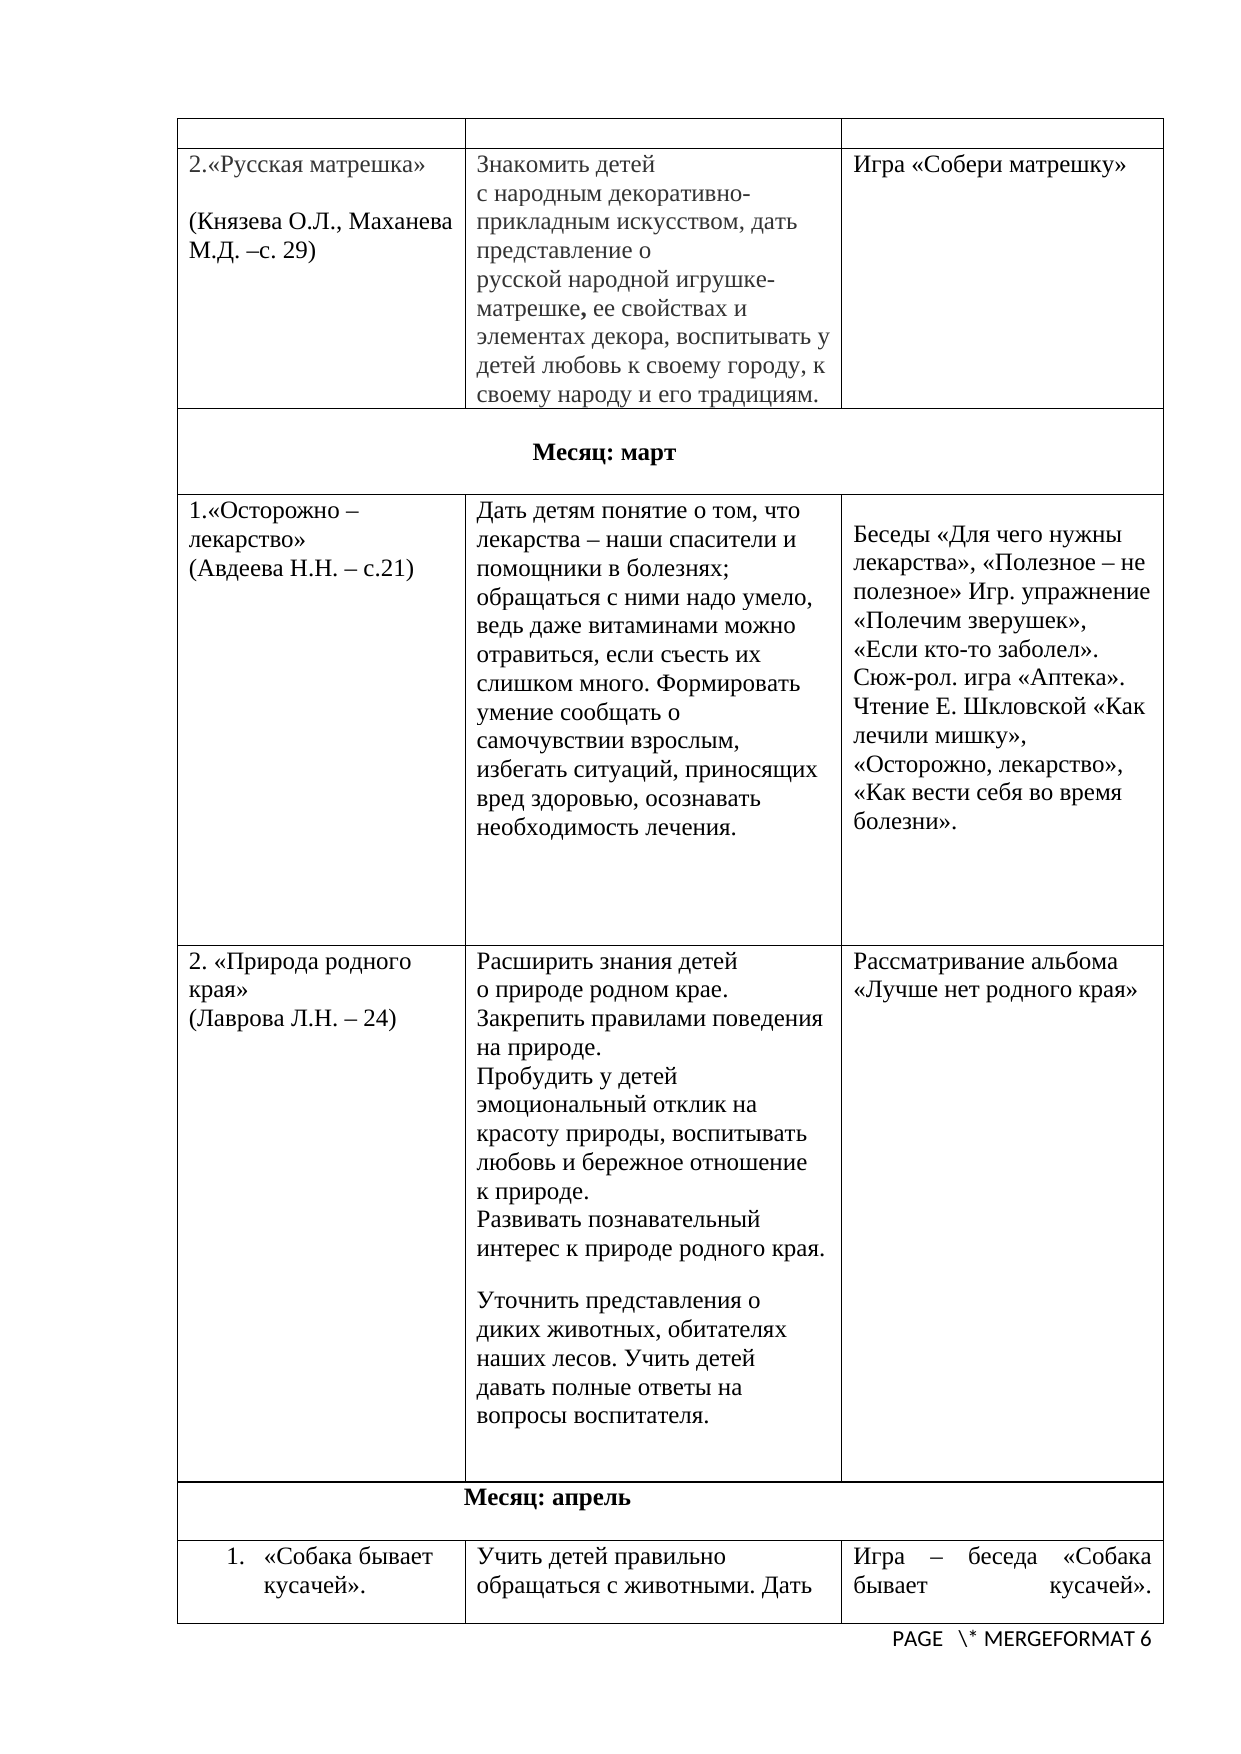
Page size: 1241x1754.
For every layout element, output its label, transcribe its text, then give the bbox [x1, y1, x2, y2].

table_cell Беседы «Для чего нужны лекарства», «Полезное – не полезное» Игр. упражнение «Полечим зверушек», «Если кто-то заболел». Сюж-рол. игра «Аптека». Чтение Е. Шкловской «Как лечили мишку», «Осторожно, лекарство», «Как вести себя во время болезни». [842, 495, 1163, 945]
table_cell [178, 119, 465, 148]
table_cell Знакомить детей с народным декоративно-прикладным искусством, дать представление о русской народной игрушке-матрешке, ее свойствах и элементах декора, воспитывать у детей любовь к своему городу, к своему народу и его традициям. [651, 149, 841, 408]
table_cell Дать детям понятие о том, что лекарства – наши спасители и помощники в болезнях; обращаться с ними надо умело, ведь даже витаминами можно отравиться, если съесть их слишком много. Формировать умение сообщать о самочувствии взрослым, избегать ситуаций, приносящих вред здоровью, осознавать необходимость лечения. [466, 495, 841, 945]
table_cell 2.«Русская матрешка» (Князева О.Л., Маханева М.Д. –с. 29) [178, 149, 465, 408]
table_cell 1.«Осторожно – лекарство» (Авдеева Н.Н. – с.21) [178, 495, 465, 945]
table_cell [178, 1541, 465, 1623]
table_cell Расширить знания детей о природе родном крае. Закрепить правилами поведения на природе. Пробудить у детей эмоциональный отклик на красоту природы, воспитывать любовь и бережное отношение к природе. Развивать познавательный интерес к природе родного края. Уточнить представления о диких животных, обитателях наших лесов. Учить детей давать полные ответы на вопросы воспитателя. [466, 946, 841, 1481]
table_cell Игра «Собери матрешку» [842, 149, 1163, 408]
table_cell Месяц: апрель [178, 1483, 1163, 1540]
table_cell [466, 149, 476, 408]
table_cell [466, 1541, 841, 1623]
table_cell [842, 1541, 1163, 1623]
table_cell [466, 119, 841, 148]
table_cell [842, 119, 1163, 148]
table_cell Месяц: март [178, 409, 1163, 494]
table_cell 2. «Природа родного края» (Лаврова Л.Н. – 24) [178, 946, 465, 1481]
table_cell Рассматривание альбома «Лучше нет родного края» [842, 946, 1163, 1481]
